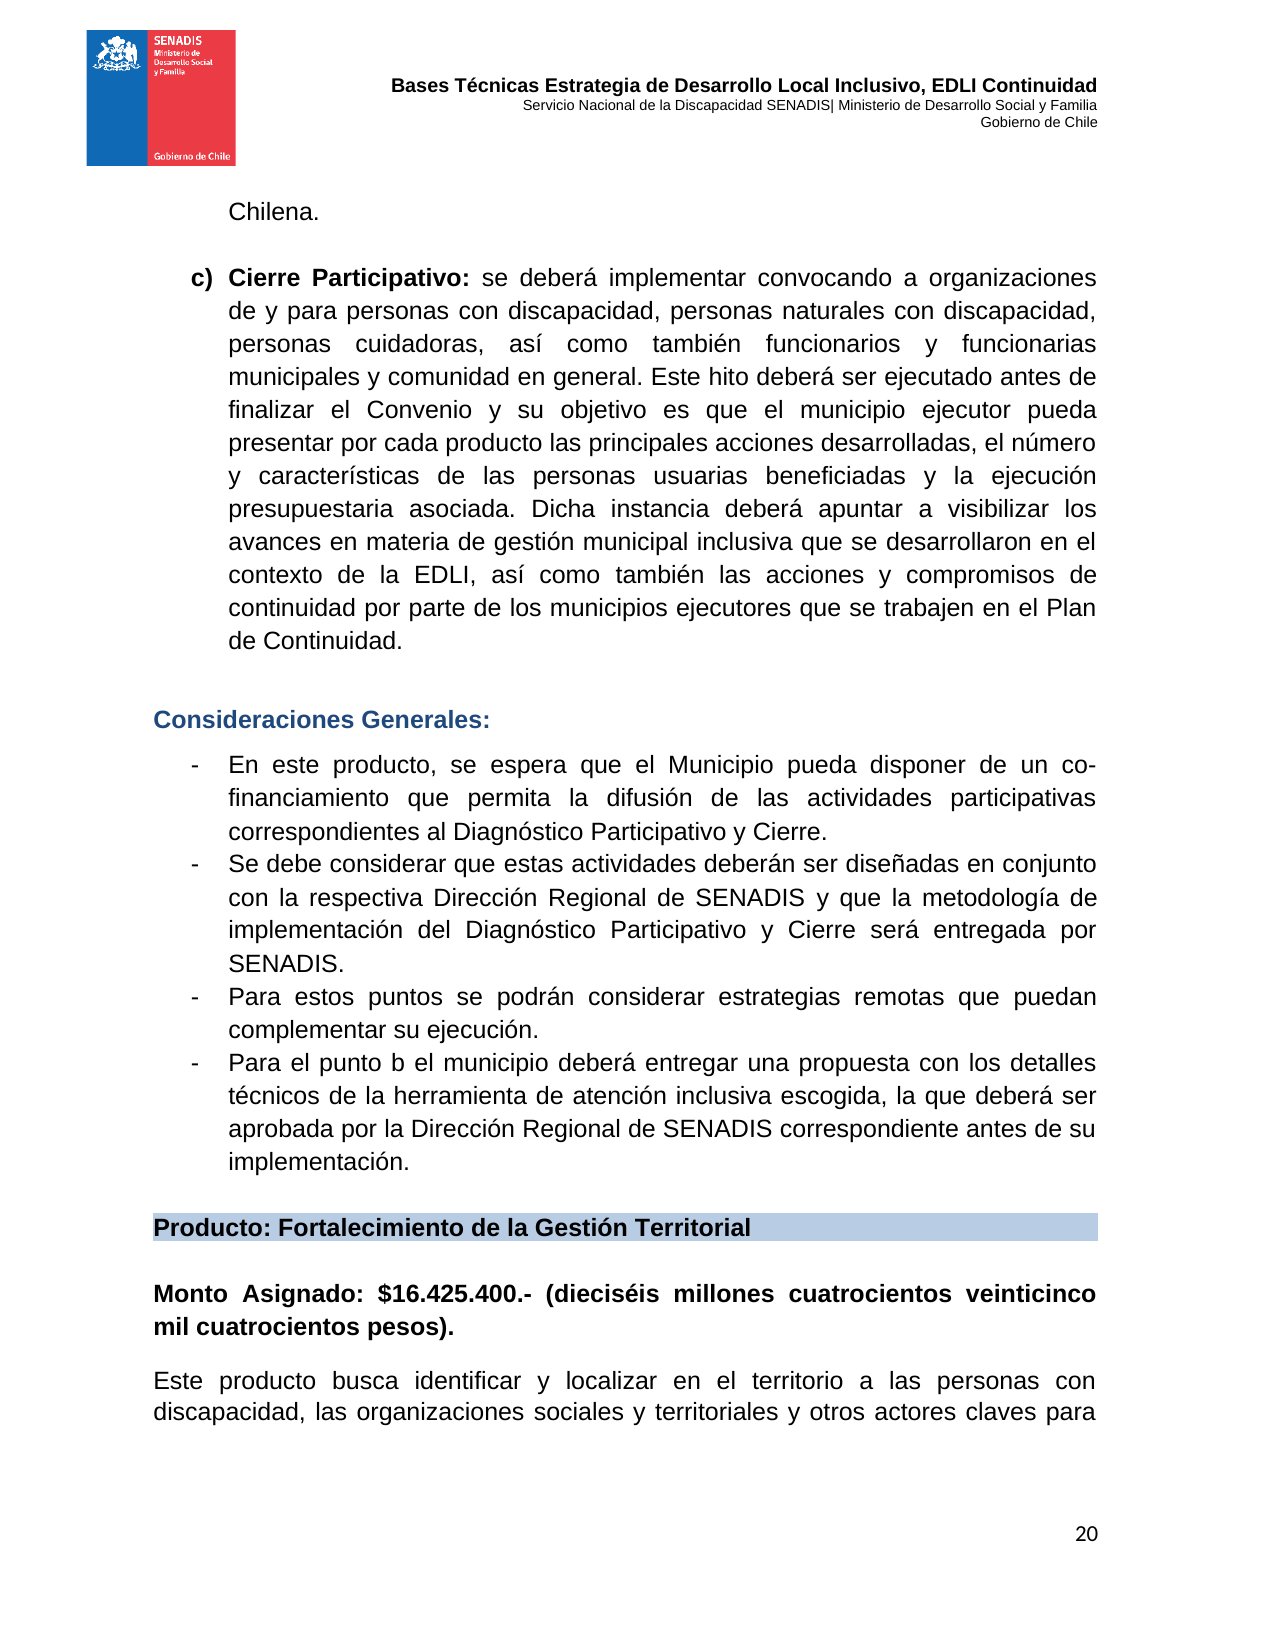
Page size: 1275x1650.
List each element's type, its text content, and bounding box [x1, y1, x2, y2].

picture [86, 30, 236, 166]
text Monto Asignado: $16.425.400.- (dieciséis millones cuatrocientos veinticinco mil cuatrocientos pesos). [153, 1279, 1098, 1341]
list Cierre Participativo: se deberá implementar convocando a organizaciones de y para personas con discapacidad, personas naturales con discapacidad, personas cuidadoras, así como también funcionarios y funcionarias municipales y comunidad en general. Este hito deberá ser ejecutado antes de finalizar el Convenio y su objetivo es que el municipio ejecutor pueda presentar por cada producto las principales acciones desarrolladas, el número y características de las personas usuarias beneficiadas y la ejecución presupuestaria asociada. Dicha instancia deberá apuntar a visibilizar los avances en materia de gestión municipal inclusiva que se desarrollaron en el contexto de la EDLI, así como también las acciones y compromisos de continuidad por parte de los municipios ejecutores que se trabajen en el Plan de Continuidad. [191, 263, 1098, 655]
list Se debe considerar que estas actividades deberán ser diseñadas en conjunto con la respectiva Dirección Regional de SENADIS y que la metodología de implementación del Diagnóstico Participativo y Cierre será entregada por SENADIS. [191, 849, 1098, 977]
list En este producto, se espera que el Municipio pueda disponer de un co-financiamiento que permita la difusión de las actividades participativas correspondientes al Diagnóstico Participativo y Cierre. [191, 750, 1098, 845]
list Para estos puntos se podrán considerar estrategias remotas que puedan complementar su ejecución. [191, 982, 1098, 1043]
subtitle Producto: Fortalecimiento de la Gestión Territorial [153, 1213, 1098, 1241]
text Consideraciones Generales: [153, 705, 1098, 734]
list Para el punto b el municipio deberá entregar una propuesta con los detalles técnicos de la herramienta de atención inclusiva escogida, la que deberá ser aprobada por la Dirección Regional de SENADIS correspondiente antes de su implementación. [191, 1048, 1098, 1175]
